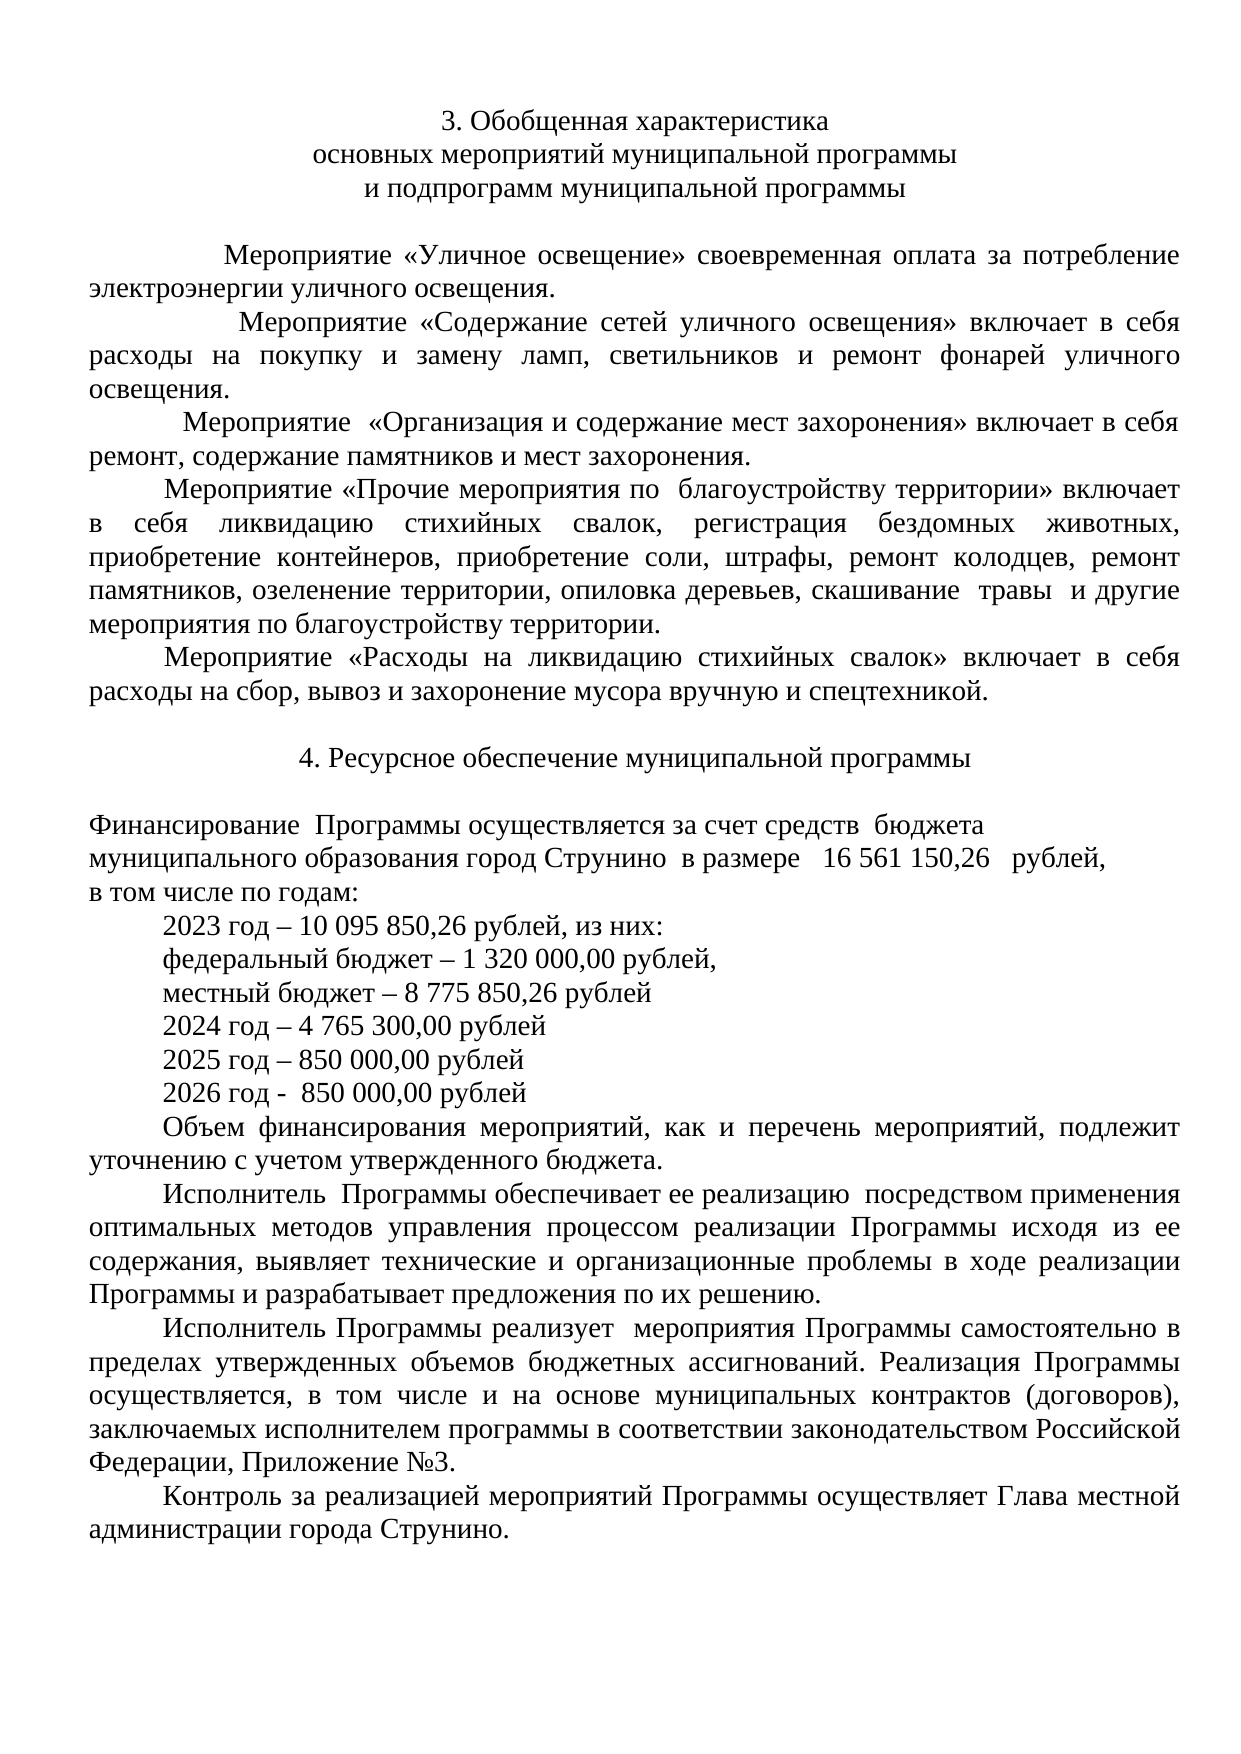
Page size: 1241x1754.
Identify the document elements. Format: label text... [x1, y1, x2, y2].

text 4. Ресурсное обеспечение муниципальной программы [89, 740, 1181, 773]
text Контроль за реализацией мероприятий Программы осуществляет Глава местной администрации города Струнино. [89, 1478, 1181, 1545]
text в том числе по годам: [89, 874, 1181, 908]
text 2024 год – 4 765 300,00 рублей [89, 1008, 1181, 1042]
text и подпрограмм муниципальной программы [89, 170, 1181, 203]
text Исполнитель Программы реализует мероприятия Программы самостоятельно в пределах утвержденных объемов бюджетных ассигнований. Реализация Программы осуществляется, в том числе и на основе муниципальных контрактов (договоров), заключаемых исполнителем программы в соответствии законодательством Российской Федерации, Приложение №3. [89, 1310, 1181, 1478]
text местный бюджет – 8 775 850,26 рублей [89, 975, 1181, 1008]
text Мероприятие «Уличное освещение» своевременная оплата за потребление электроэнергии уличного освещения. [89, 237, 1181, 304]
text 2025 год – 850 000,00 рублей [89, 1042, 1181, 1075]
text федеральный бюджет – 1 320 000,00 рублей, [89, 941, 1181, 975]
text Финансирование Программы осуществляется за счет средств бюджета муниципального образования город Струнино в размере 16 561 150,26 рублей, [89, 807, 1181, 874]
text Мероприятие «Организация и содержание мест захоронения» включает в себя ремонт, содержание памятников и мест захоронения. [89, 404, 1181, 472]
text Мероприятие «Расходы на ликвидацию стихийных свалок» включает в себя расходы на сбор, вывоз и захоронение мусора вручную и спецтехникой. [89, 639, 1181, 706]
text 2023 год – 10 095 850,26 рублей, из них: [89, 908, 1181, 941]
text Мероприятие «Прочие мероприятия по благоустройству территории» включает в себя ликвидацию стихийных свалок, регистрация бездомных животных, приобретение контейнеров, приобретение соли, штрафы, ремонт колодцев, ремонт памятников, озеленение территории, опиловка деревьев, скашивание травы и другие мероприятия по благоустройству территории. [89, 472, 1181, 639]
text 3. Обобщенная характеристика [89, 103, 1181, 136]
text Мероприятие «Содержание сетей уличного освещения» включает в себя расходы на покупку и замену ламп, светильников и ремонт фонарей уличного освещения. [89, 304, 1181, 404]
text Исполнитель Программы обеспечивает ее реализацию посредством применения оптимальных методов управления процессом реализации Программы исходя из ее содержания, выявляет технические и организационные проблемы в ходе реализации Программы и разрабатывает предложения по их решению. [89, 1176, 1181, 1310]
text 2026 год - 850 000,00 рублей [89, 1075, 1181, 1109]
text Объем финансирования мероприятий, как и перечень мероприятий, подлежит уточнению с учетом утвержденного бюджета. [89, 1109, 1181, 1176]
text основных мероприятий муниципальной программы [89, 136, 1181, 170]
